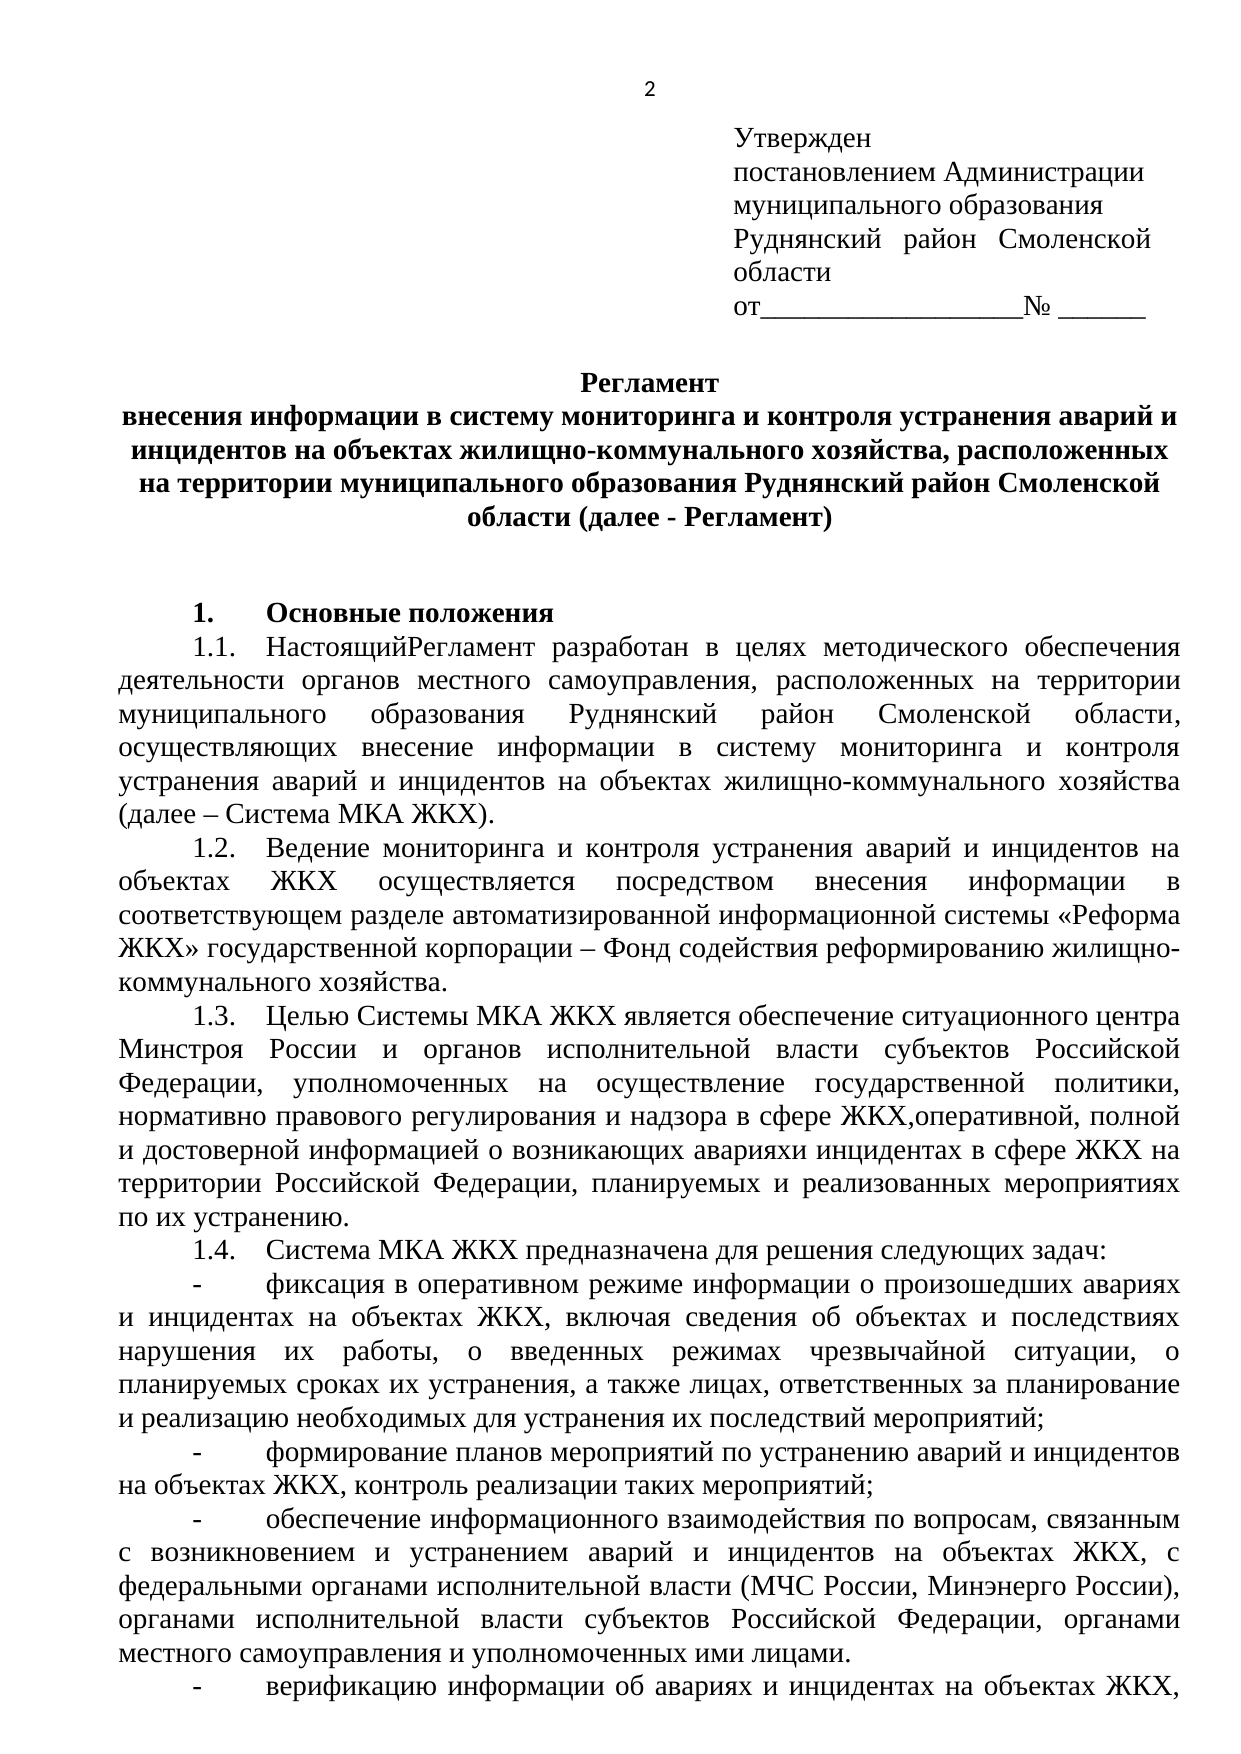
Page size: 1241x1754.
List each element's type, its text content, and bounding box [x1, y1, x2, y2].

list Система МКА ЖКХ предназначена для решения следующих задач: [118, 1232, 1181, 1266]
list обеспечение информационного взаимодействия по вопросам, связанным с возникновением и устранением аварий и инцидентов на объектах ЖКХ, с федеральными органами исполнительной власти (МЧС России, Минэнерго России), органами исполнительной власти субъектов Российской Федерации, органами местного самоуправления и уполномоченных ими лицами. [118, 1501, 1181, 1668]
list формирование планов мероприятий по устранению аварий и инцидентов на объектах ЖКХ, контроль реализации таких мероприятий; [118, 1434, 1181, 1501]
title Основные положения [118, 595, 1181, 629]
list Целью Системы МКА ЖКХ является обеспечение ситуационного центра Минстроя России и органов исполнительной власти субъектов Российской Федерации, уполномоченных на осуществление государственной политики, нормативно правового регулирования и надзора в сфере ЖКХ,оперативной, полной и достоверной информацией о возникающих аварияхи инцидентах в сфере ЖКХ на территории Российской Федерации, планируемых и реализованных мероприятиях по их устранению. [118, 998, 1181, 1232]
list НастоящийРегламент разработан в целях методического обеспечения деятельности органов местного самоуправления, расположенных на территории муниципального образования Руднянский район Смоленской области, осуществляющих внесение информации в систему мониторинга и контроля устранения аварий и инцидентов на объектах жилищно-коммунального хозяйства (далее – Система МКА ЖКХ). [118, 629, 1181, 830]
text внесения информации в систему мониторинга и контроля устранения аварий и инцидентов на объектах жилищно-коммунального хозяйства, расположенных на территории муниципального образования Руднянский район Смоленской области (далее - Регламент) [118, 398, 1181, 532]
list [118, 1668, 1181, 1702]
text Регламент [118, 365, 1181, 398]
list фиксация в оперативном режиме информации о произошедших авариях и инцидентах на объектах ЖКХ, включая сведения об объектах и последствиях нарушения их работы, о введенных режимах чрезвычайной ситуации, о планируемых сроках их устранения, а также лицах, ответственных за планирование и реализацию необходимых для устранения их последствий мероприятий; [118, 1266, 1181, 1434]
table_header Утвержден постановлением Администрации муниципального образования Руднянский район Смоленской области от__________________№ ______ [722, 120, 1162, 355]
list Ведение мониторинга и контроля устранения аварий и инцидентов на объектах ЖКХ осуществляется посредством внесения информации в соответствующем разделе автоматизированной информационной системы «Реформа ЖКХ» государственной корпорации – Фонд содействия реформированию жилищно-коммунального хозяйства. [118, 830, 1181, 998]
